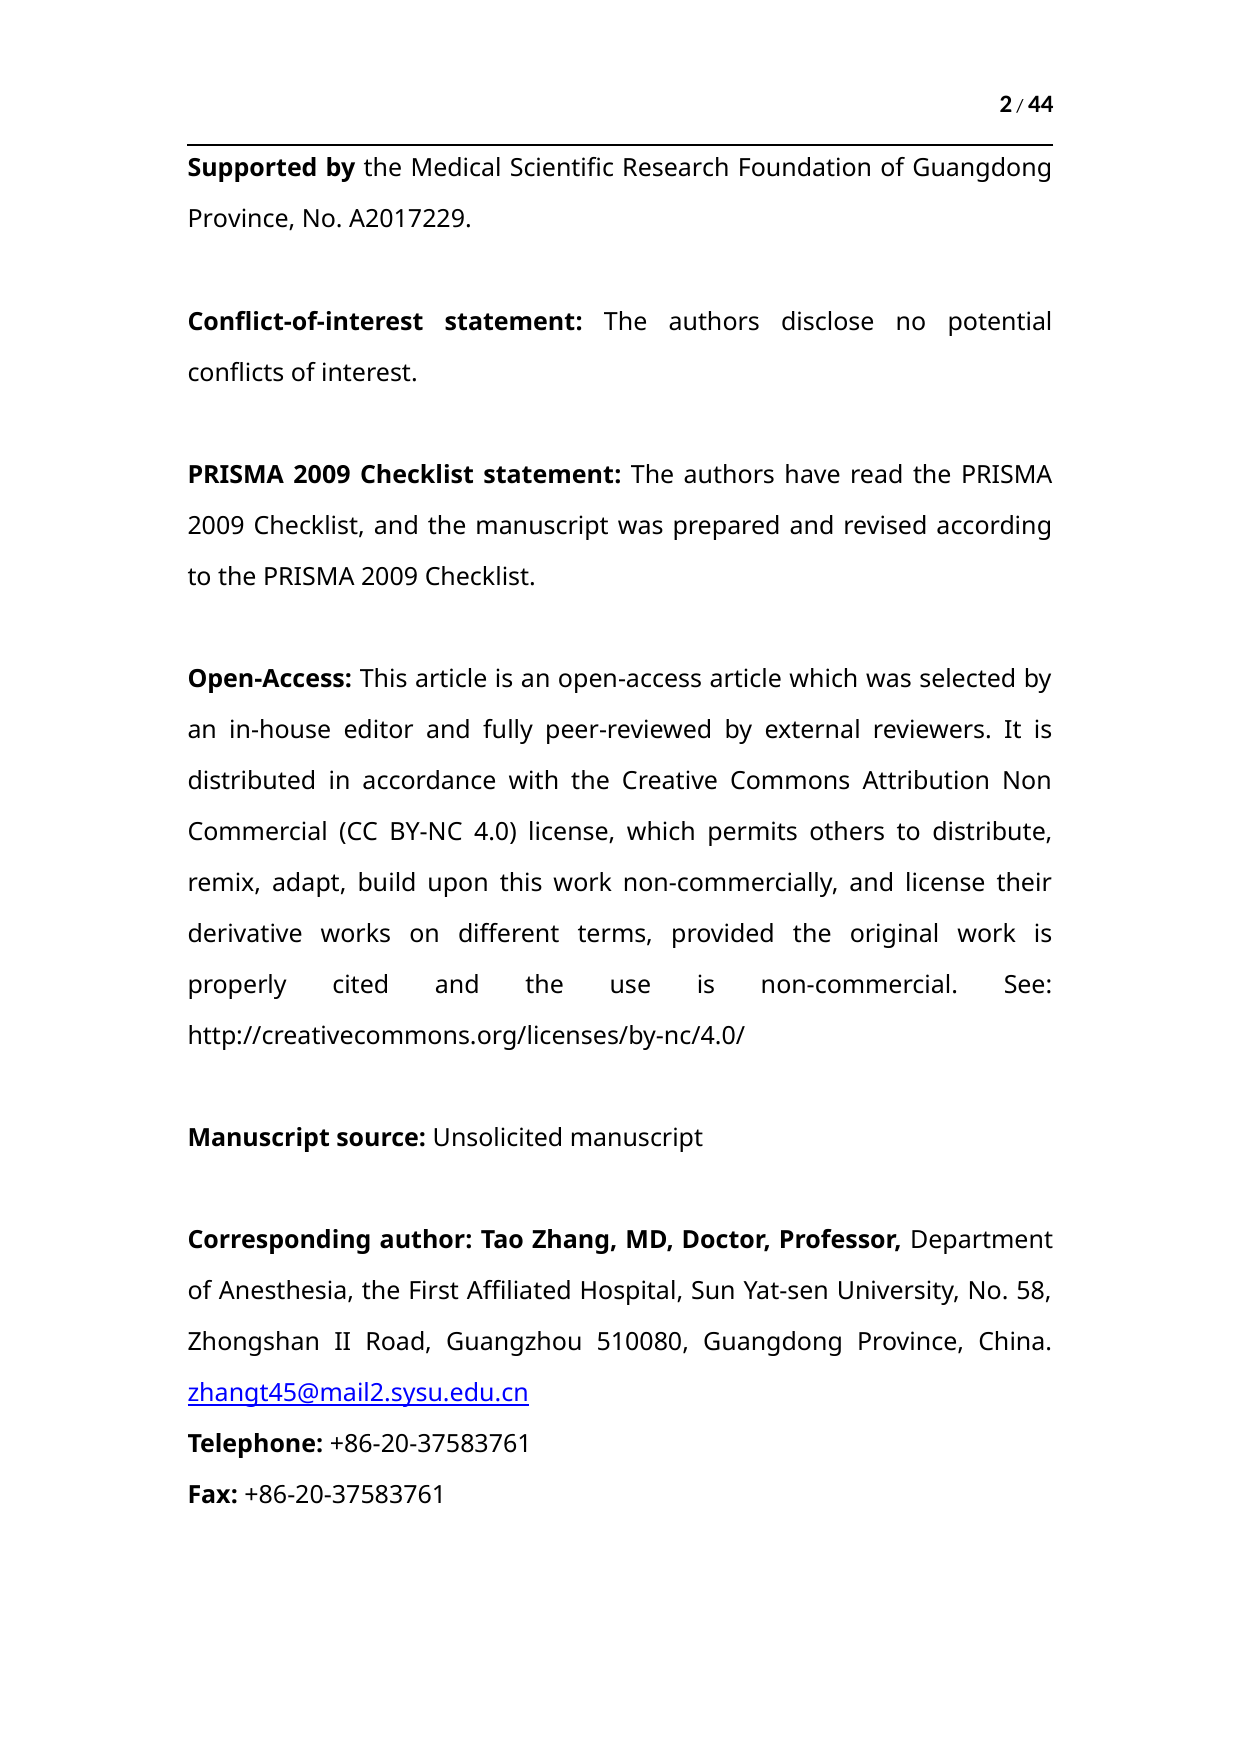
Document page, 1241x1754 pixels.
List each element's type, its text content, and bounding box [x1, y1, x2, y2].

text Conflict-of-interest statement: The authors disclose no potential conflicts of interest. [187, 303, 1053, 388]
text PRISMA 2009 Checklist statement: The authors have read the PRISMA 2009 Checklist, and the manuscript was prepared and revised according to the PRISMA 2009 Checklist. [187, 456, 1053, 592]
text Open-Access: This article is an open-access article which was selected by an in-house editor and fully peer-reviewed by external reviewers. It is distributed in accordance with the Creative Commons Attribution Non Commercial (CC BY-NC 4.0) license, which permits others to distribute, remix, adapt, build upon this work non-commercially, and license their derivative works on different terms, provided the original work is properly cited and the use is non-commercial. See: http://creativecommons.org/licenses/by-nc/4.0/ [187, 660, 1053, 1052]
text Fax: +86-20-37583761 [187, 1477, 1053, 1511]
text Corresponding author: Tao Zhang, MD, Doctor, Professor, Department of Anesthesia, the First Affiliated Hospital, Sun Yat-sen University, No. 58, Zhongshan II Road, Guangzhou 510080, Guangdong Province, China. zhangt45@mail2.sysu.edu.cn [187, 1222, 1053, 1409]
text Supported by the Medical Scientific Research Foundation of Guangdong Province, No. A2017229. [187, 150, 1053, 235]
text Telephone: +86-20-37583761 [187, 1426, 1053, 1460]
text Manuscript source: Unsolicited manuscript [187, 1120, 1053, 1154]
